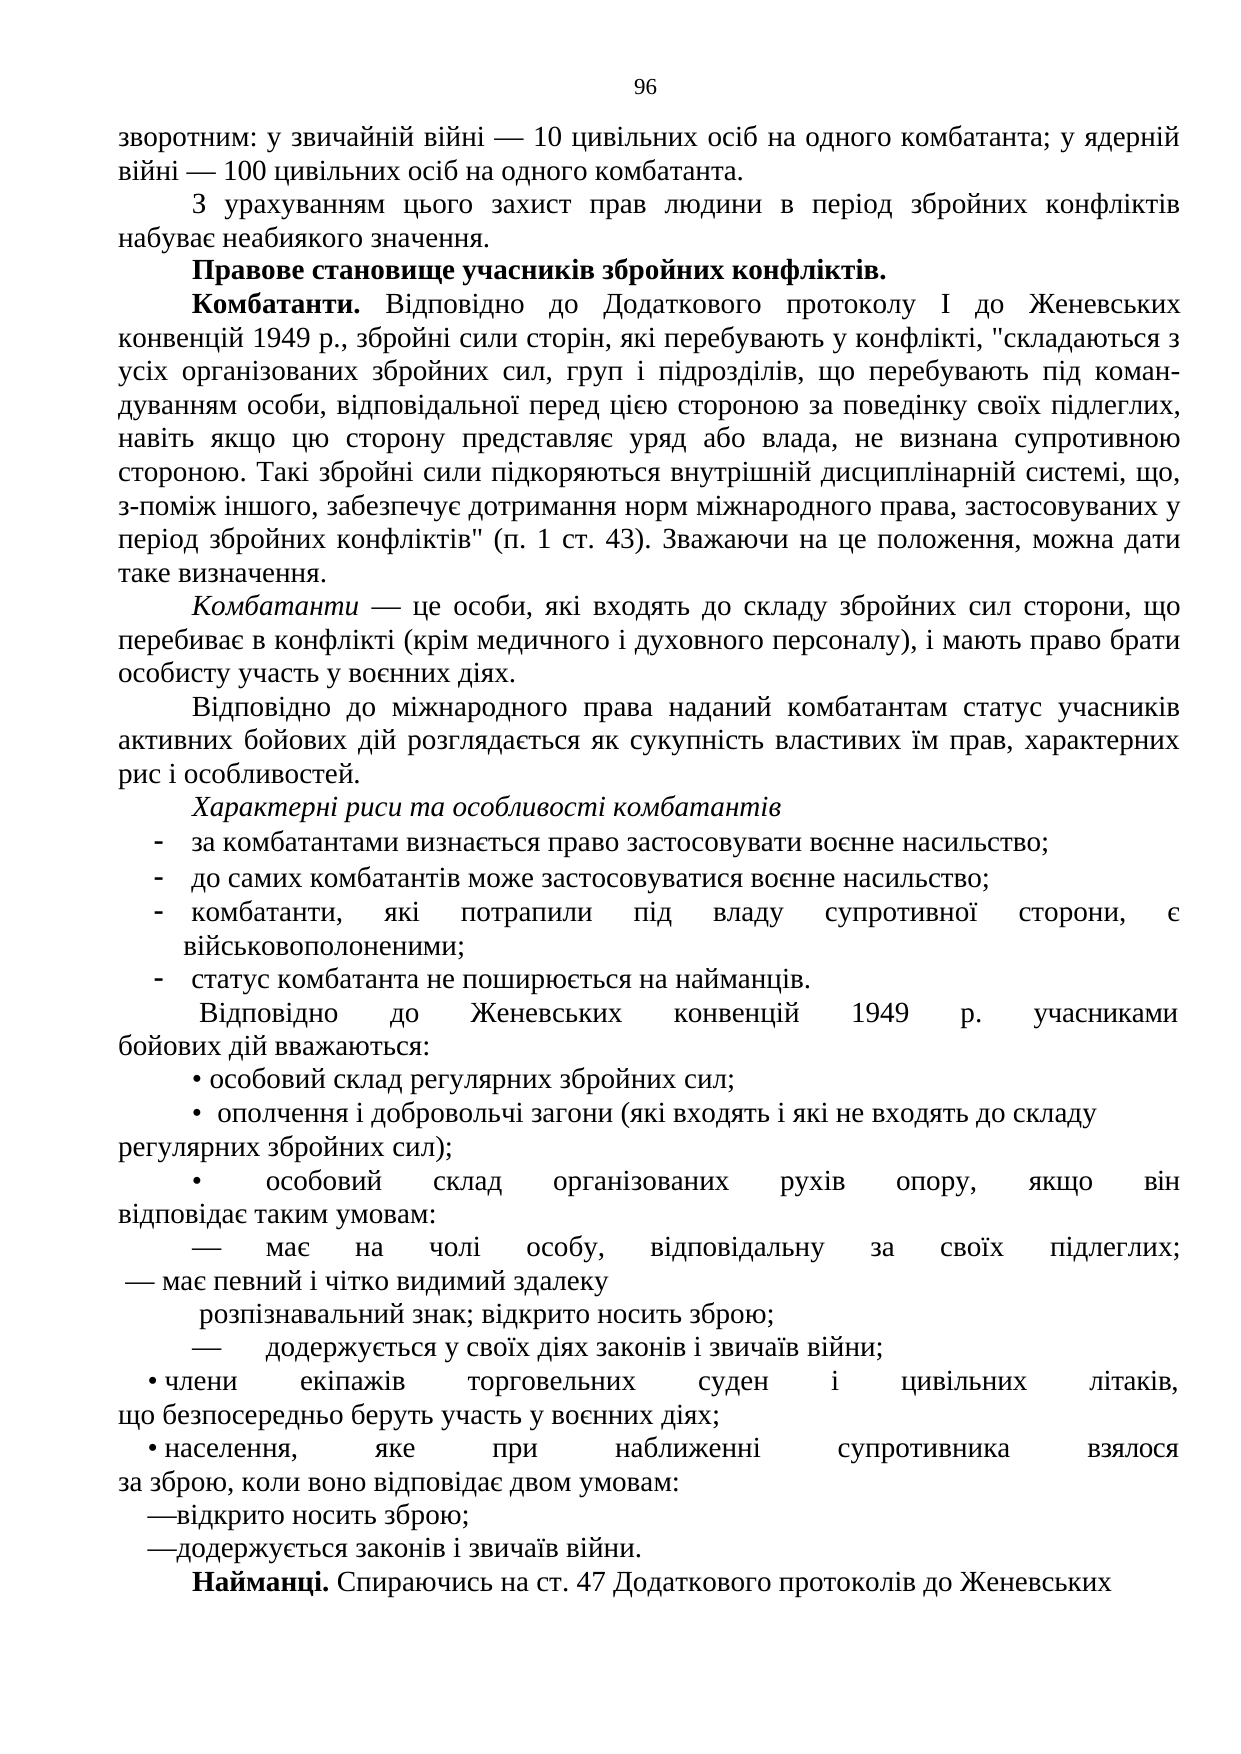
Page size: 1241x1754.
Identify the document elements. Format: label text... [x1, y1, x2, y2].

text —додержується законів і звичаїв війни. [147, 1531, 1194, 1564]
text —відкрито носить зброю; [147, 1497, 1194, 1531]
text — має на чолі особу, відповідальну за своїх підлеглих; [192, 1230, 1194, 1263]
text Характерні риси та особливості комбатантів [192, 789, 1194, 823]
text зворотним: у звичайній війні — 10 цивільних осіб на одного комбатанта; у ядерній війні — 100 цивільних осіб на одного комбатанта. [118, 119, 1181, 186]
text — додержується у своїх діях законів і звичаїв війни; [192, 1330, 1194, 1363]
text З урахуванням цього захист прав людини в період збройних конфліктів набуває неабиякого значення. [118, 186, 1182, 253]
list має певний і чітко видимий здалеку розпізнавальний знак; відкрито носить зброю; [125, 1263, 822, 1330]
list за комбатантами визнається право застосовувати воєнне насильство; [153, 823, 1194, 858]
list члени екіпажів торговельних суден і цивільних літаків, що безпосередньо беруть участь у воєнних діях; [118, 1363, 1181, 1430]
list ополчення і добровольчі загони (які входять і які не входять до складу регулярних збройних сил); [118, 1096, 1181, 1163]
list до самих комбатантів може застосовуватися воєнне насильство; [153, 858, 1194, 894]
list комбатанти, які потрапили під владу супротивної сторони, є військовополоненими; [153, 894, 1181, 961]
subtitle Правове становище учасників збройних конфліктів. [192, 253, 1194, 286]
text Комбатанти — це особи, які входять до складу збройних сил сторони, що перебиває в конфлікті (крім медичного і духовного персоналу), і мають право брати особисту участь у воєнних діях. [118, 588, 1182, 689]
text Відповідно до міжнародного права наданий комбатантам статус учасників активних бойових дій розглядається як сукупність властивих їм прав, характерних рис і особливостей. [118, 689, 1181, 789]
text Комбатанти. Відповідно до Додаткового протоколу І до Женевських конвенцій 1949 р., збройні сили сторін, які перебувають у конфлікті, "складаються з усіх організованих збройних сил, груп і підрозділів, що перебувають під коман- дуванням особи, відповідальної перед цією стороною за поведінку своїх підлеглих, навіть якщо цю сторону представляє уряд або влада, не визнана супротивною стороною. Такі збройні сили підкоряються внутрішній дисциплінарній системі, що, з-поміж іншого, забезпечує дотримання норм міжнародного права, застосовуваних у період збройних конфліктів" (п. 1 ст. 43). Зважаючи на це положення, можна дати таке визначення. [118, 286, 1182, 588]
text Відповідно до Женевських конвенцій 1949 р. учасниками бойових дій вважаються: [118, 995, 1181, 1062]
list особовий склад регулярних збройних сил; [192, 1062, 1194, 1096]
list статус комбатанта не поширюється на найманців. [153, 961, 1194, 995]
text Найманці. Спираючись на ст. 47 Додаткового протоколів до Женевських [192, 1564, 1194, 1598]
list населення, яке при наближенні супротивника взялося за зброю, коли воно відповідає двом умовам: [118, 1430, 1181, 1497]
list особовий склад організованих рухів опору, якщо він відповідає таким умовам: [118, 1163, 1181, 1230]
